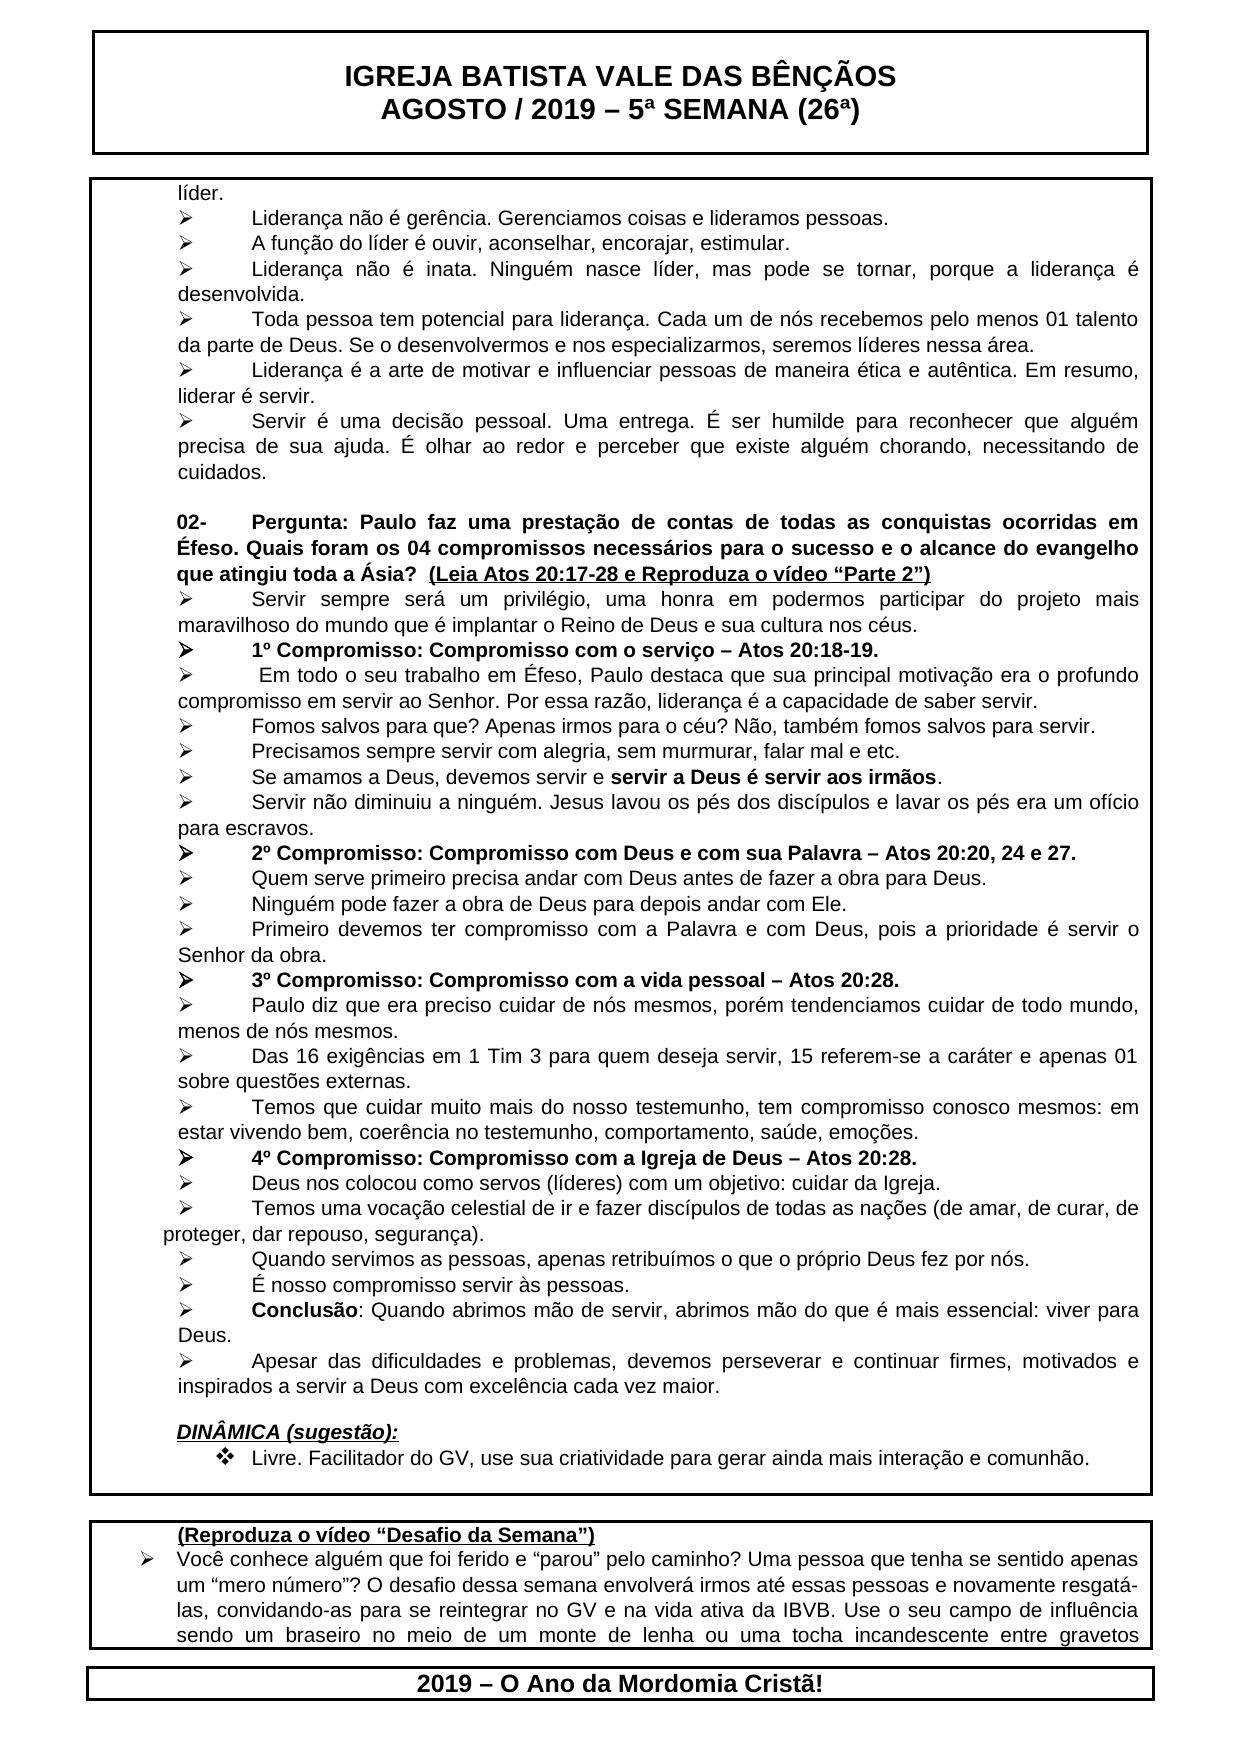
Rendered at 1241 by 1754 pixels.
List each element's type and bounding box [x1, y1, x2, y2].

table_header [92, 1523, 1150, 1647]
table_header [92, 180, 1150, 1493]
